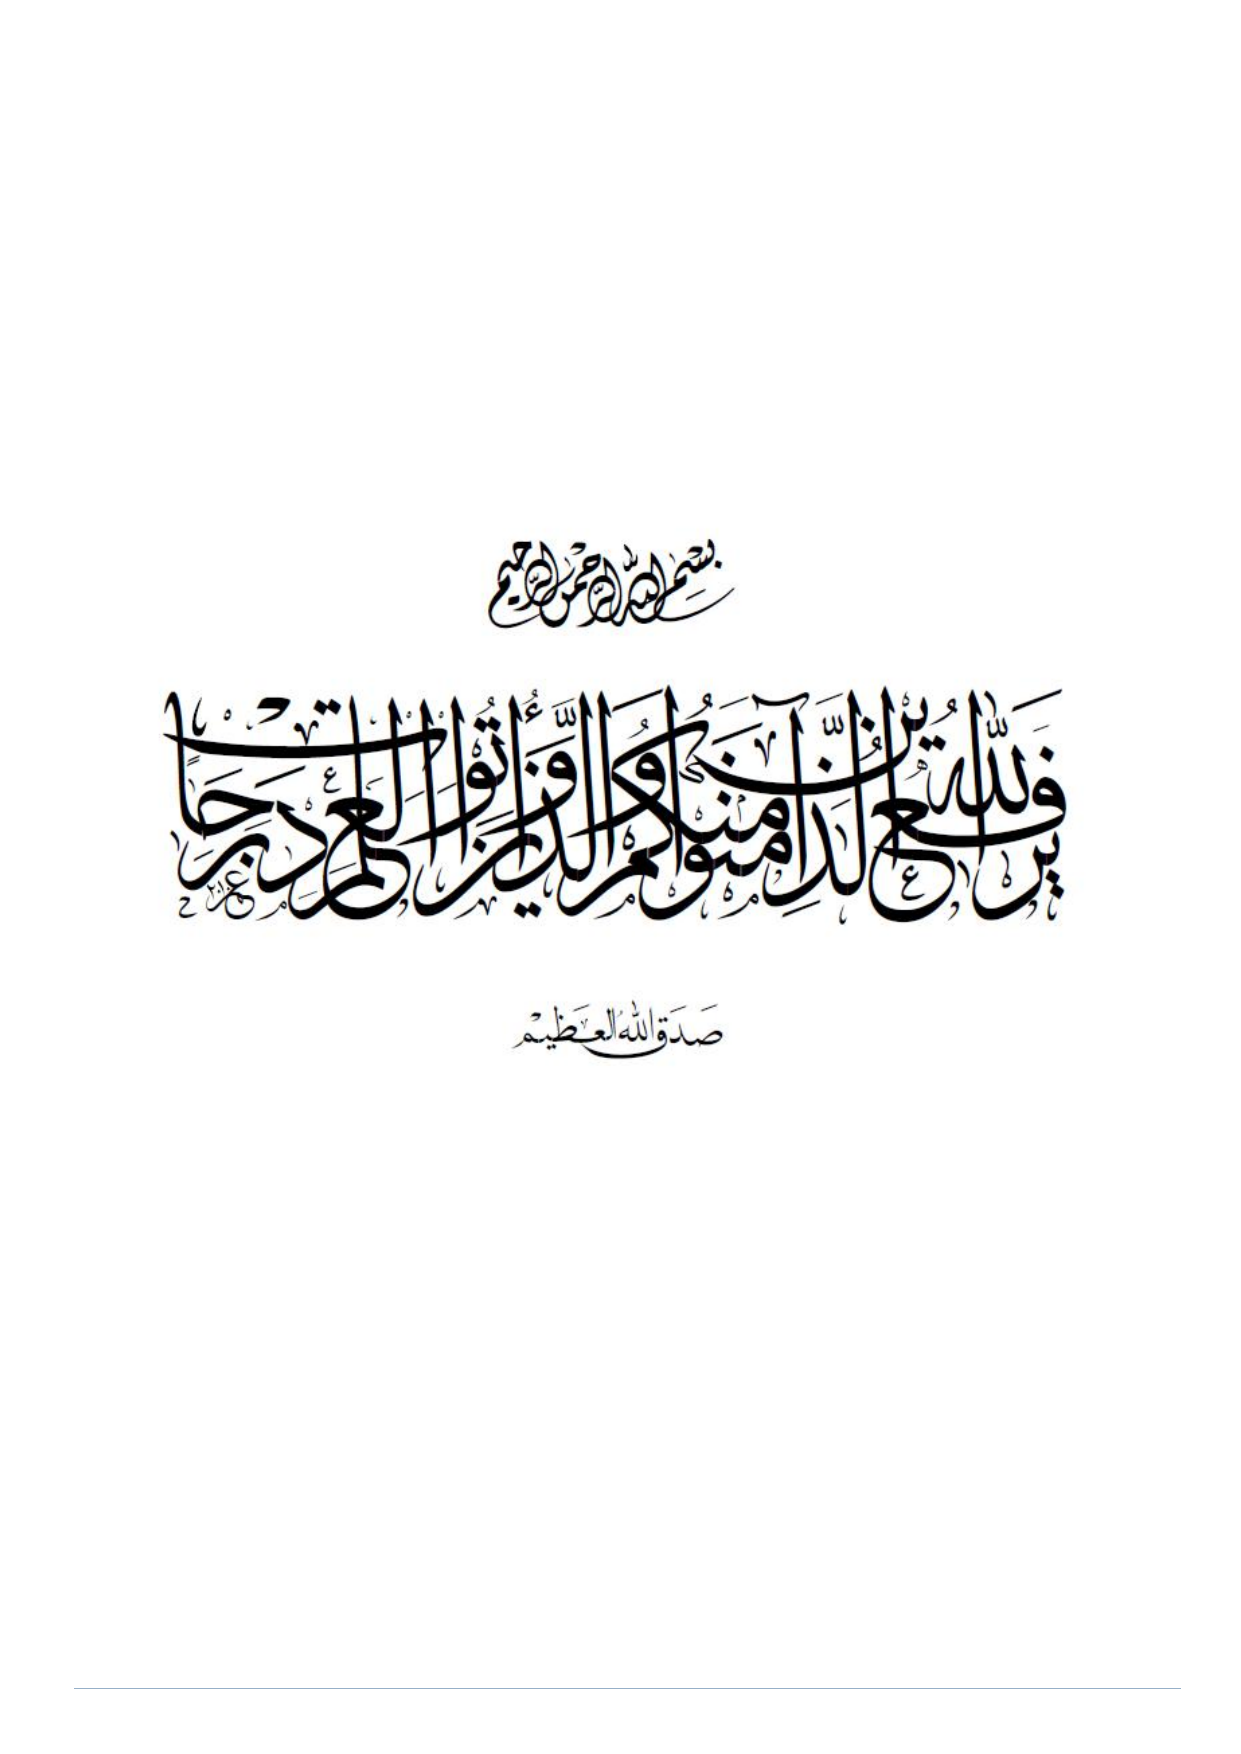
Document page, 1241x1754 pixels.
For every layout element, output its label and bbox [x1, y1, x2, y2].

picture [73, 464, 1182, 1156]
